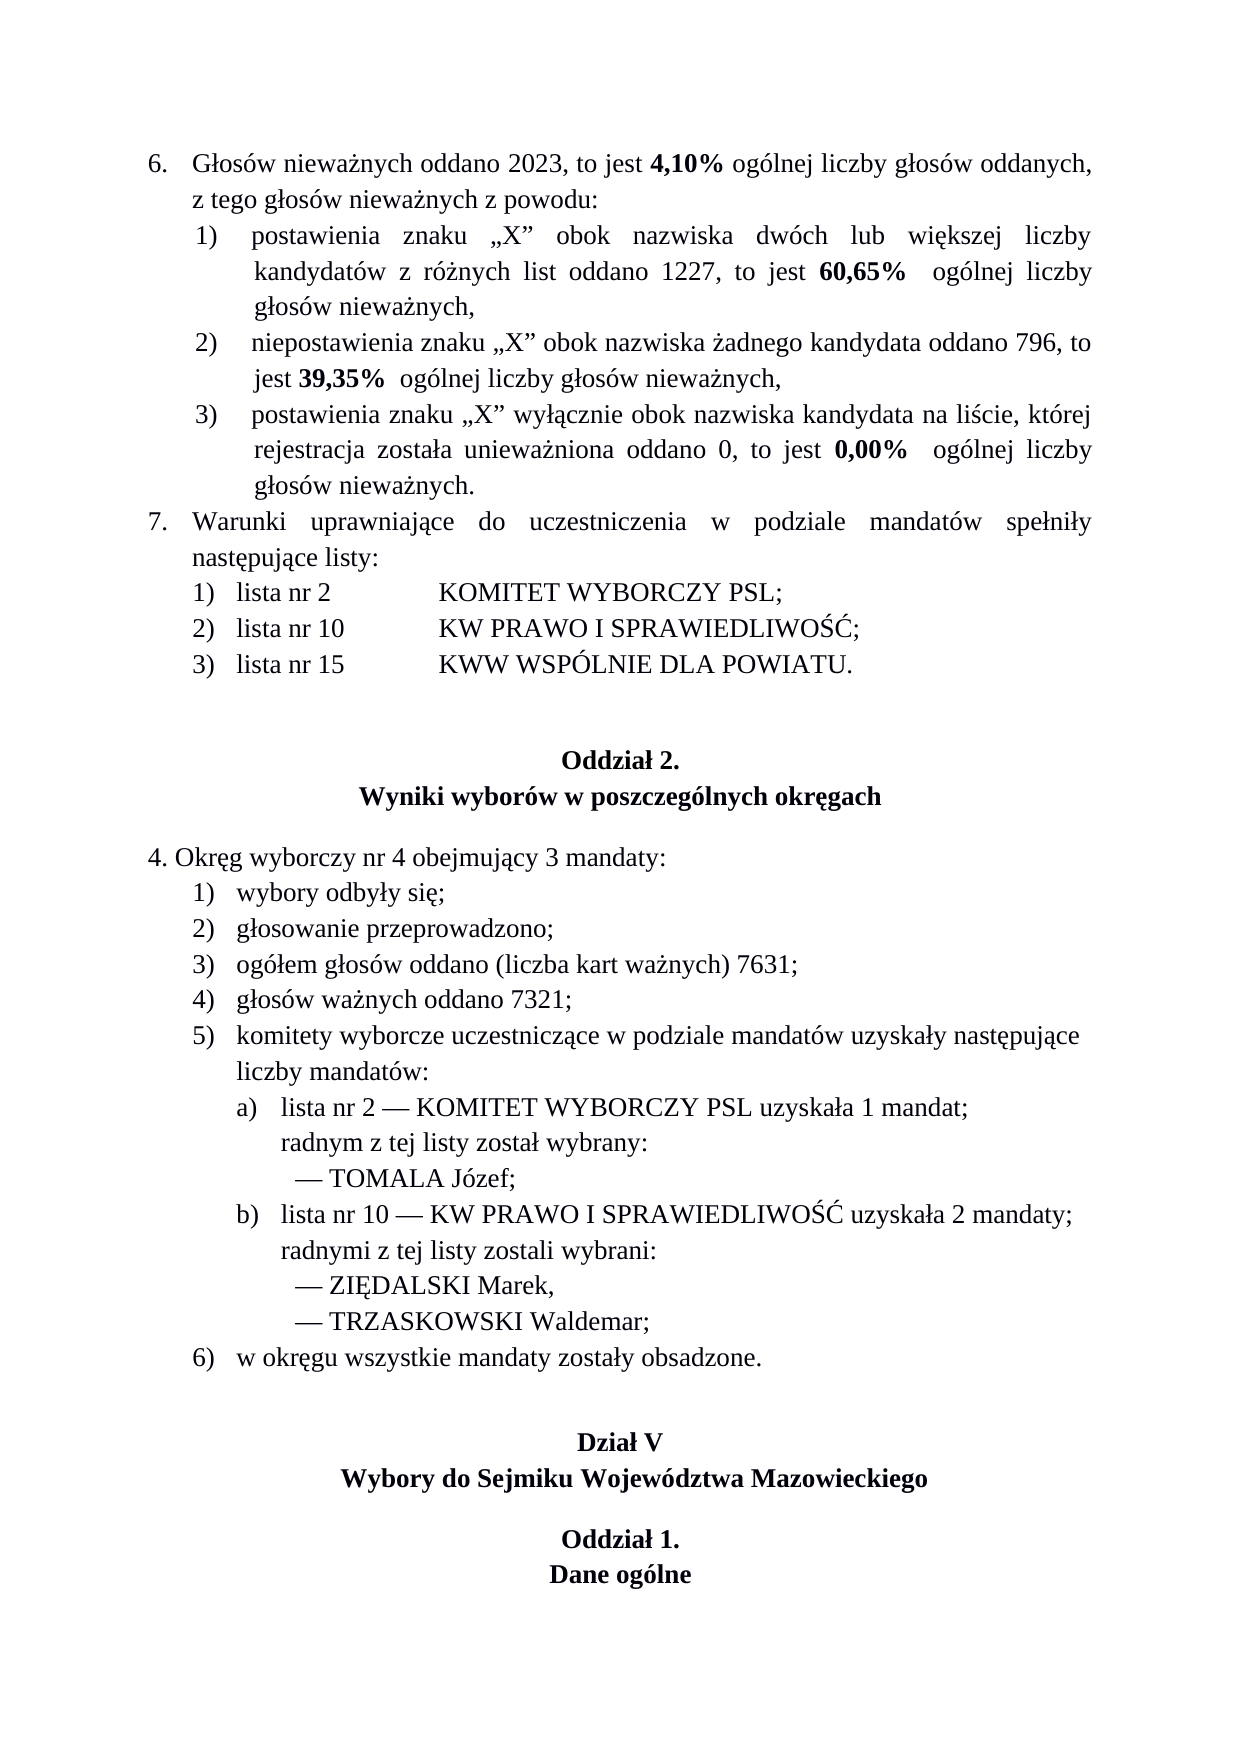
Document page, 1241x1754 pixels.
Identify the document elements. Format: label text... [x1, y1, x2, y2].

text 5) komitety wyborcze uczestniczące w podziale mandatów uzyskały następujące liczby mandatów: [192, 1019, 1093, 1086]
text 3) lista nr 15 KWW WSPÓLNIE DLA POWIATU. [192, 648, 1093, 679]
text 4) głosów ważnych oddano 7321; [192, 984, 1093, 1015]
text 6. Głosów nieważnych oddano 2023, to jest 4,10% ogólnej liczby głosów oddanych, z tego głosów nieważnych z powodu: [148, 148, 1093, 214]
text 1) wybory odbyły się; [192, 876, 1093, 908]
text 4. Okręg wyborczy nr 4 obejmujący 3 mandaty: [148, 841, 1093, 872]
text 7. Warunki uprawniające do uczestniczenia w podziale mandatów spełniły następujące listy: [148, 505, 1093, 572]
text Dział V Wybory do Sejmiku Województwa Mazowieckiego [148, 1426, 1093, 1493]
text 2) niepostawienia znaku „X” obok nazwiska żadnego kandydata oddano 796, to jest 39,35% ogólnej liczby głosów nieważnych, [195, 326, 1093, 393]
text 1) lista nr 2 KOMITET WYBORCZY PSL; [192, 576, 1093, 607]
text ― TRZASKOWSKI Waldemar; [236, 1305, 1093, 1336]
text 3) ogółem głosów oddano (liczba kart ważnych) 7631; [192, 948, 1093, 979]
text 2) lista nr 10 KW PRAWO I SPRAWIEDLIWOŚĆ; [192, 612, 1093, 643]
text Oddział 1. Dane ogólne [148, 1523, 1093, 1590]
text 6) w okręgu wszystkie mandaty zostały obsadzone. [192, 1341, 1093, 1372]
text 2) głosowanie przeprowadzono; [192, 912, 1093, 943]
text ― ZIĘDALSKI Marek, [236, 1269, 1093, 1301]
text a) lista nr 2 ― KOMITET WYBORCZY PSL uzyskała 1 mandat; [236, 1091, 1093, 1122]
text radnymi z tej listy zostali wybrani: [236, 1234, 1093, 1265]
text 3) postawienia znaku „X” wyłącznie obok nazwiska kandydata na liście, której rejestracja została unieważniona oddano 0, to jest 0,00% ogólnej liczby głosów nieważnych. [195, 398, 1093, 500]
text b) lista nr 10 ― KW PRAWO I SPRAWIEDLIWOŚĆ uzyskała 2 mandaty; [236, 1198, 1093, 1229]
text Oddział 2. Wyniki wyborów w poszczególnych okręgach [148, 744, 1093, 811]
text radnym z tej listy został wybrany: [236, 1127, 1093, 1158]
text ― TOMALA Józef; [236, 1162, 1093, 1193]
text 1) postawienia znaku „X” obok nazwiska dwóch lub większej liczby kandydatów z różnych list oddano 1227, to jest 60,65% ogólnej liczby głosów nieważnych, [195, 219, 1093, 322]
